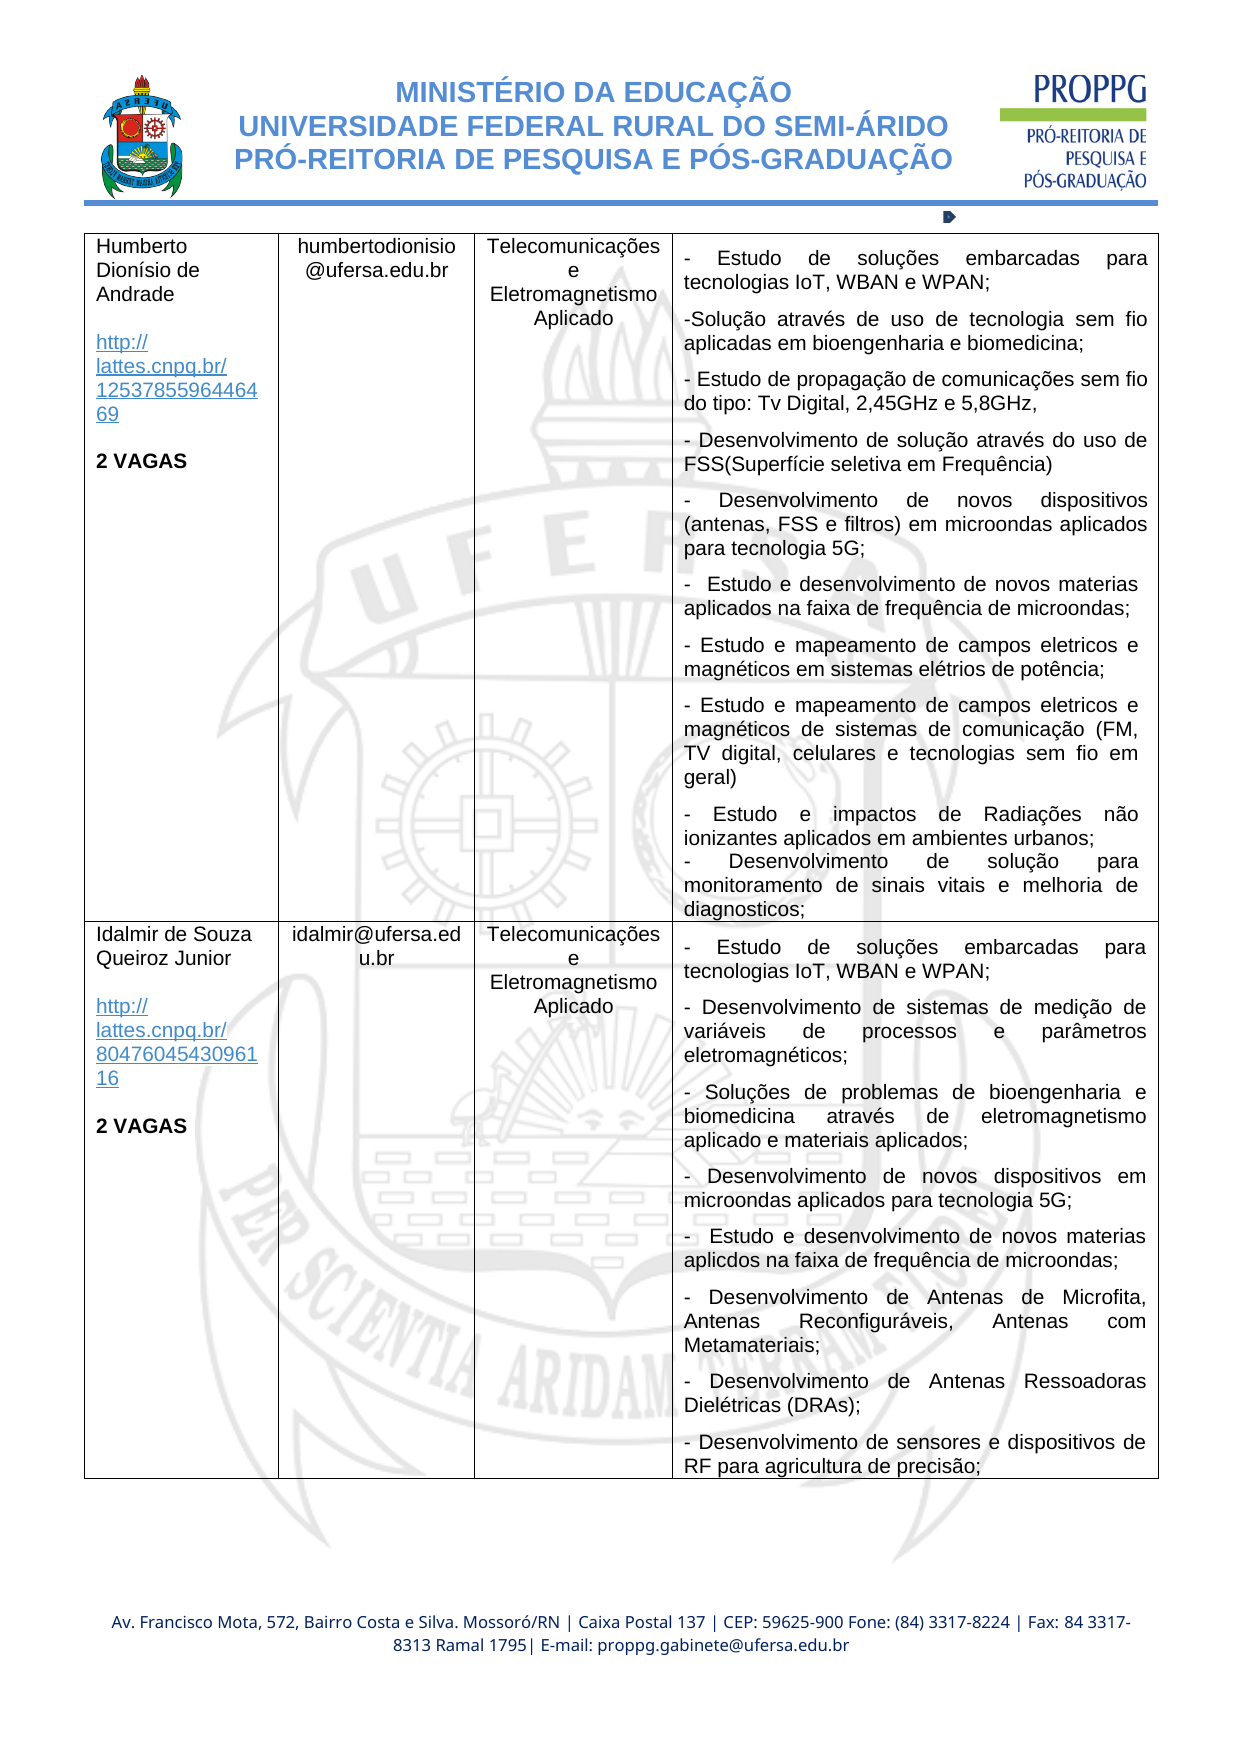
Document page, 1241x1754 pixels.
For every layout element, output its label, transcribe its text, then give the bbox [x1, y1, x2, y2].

table_cell Telecomunicações e Eletromagnetismo Aplicado [475, 922, 672, 1477]
picture [101, 164, 183, 200]
table_cell Idalmir de Souza Queiroz Junior http://lattes.cnpq.br/8047604543096116 2 VAGAS [85, 922, 278, 1477]
table_cell Humberto Dionísio de Andrade http://lattes.cnpq.br/1253785596446469 2 VAGAS [85, 234, 278, 921]
picture [101, 75, 183, 177]
picture [1000, 75, 1147, 191]
table_cell Telecomunicações e Eletromagnetismo Aplicado [475, 234, 672, 921]
picture [195, 1479, 1047, 1578]
table_cell - Estudo de soluções embarcadas para tecnologias IoT, WBAN e WPAN; -Solução através de uso de tecnologia sem fio aplicadas em bioengenharia e biomedicina; - Estudo de propagação de comunicações sem fio do tipo: Tv Digital, 2,45GHz e 5,8GHz, - Desenvolvimento de solução através do uso de FSS(Superfície seletiva em Frequência) - Desenvolvimento de novos dispositivos (antenas, FSS e filtros) em microondas aplicados para tecnologia 5G; - Estudo e desenvolvimento de novos materias aplicados na faixa de frequência de microondas; - Estudo e mapeamento de campos eletricos e magnéticos em sistemas elétrios de potência; - Estudo e mapeamento de campos eletricos e magnéticos de sistemas de comunicação (FM, TV digital, celulares e tecnologias sem fio em geral) - Estudo e impactos de Radiações não ionizantes aplicados em ambientes urbanos; - Desenvolvimento de solução para monitoramento de sinais vitais e melhoria de diagnosticos; [673, 234, 1158, 921]
table_cell idalmir@ufersa.edu.br [279, 922, 474, 1477]
table_cell - Estudo de soluções embarcadas para tecnologias IoT, WBAN e WPAN; - Desenvolvimento de sistemas de medição de variáveis de processos e parâmetros eletromagnéticos; - Soluções de problemas de bioengenharia e biomedicina através de eletromagnetismo aplicado e materiais aplicados; - Desenvolvimento de novos dispositivos em microondas aplicados para tecnologia 5G; - Estudo e desenvolvimento de novos materias aplicdos na faixa de frequência de microondas; - Desenvolvimento de Antenas de Microfita, Antenas Reconfiguráveis, Antenas com Metamateriais; - Desenvolvimento de Antenas Ressoadoras Dielétricas (DRAs); - Desenvolvimento de sensores e dispositivos de RF para agricultura de precisão; [673, 922, 1158, 1477]
table_cell humbertodionisio@ufersa.edu.br [279, 234, 474, 921]
